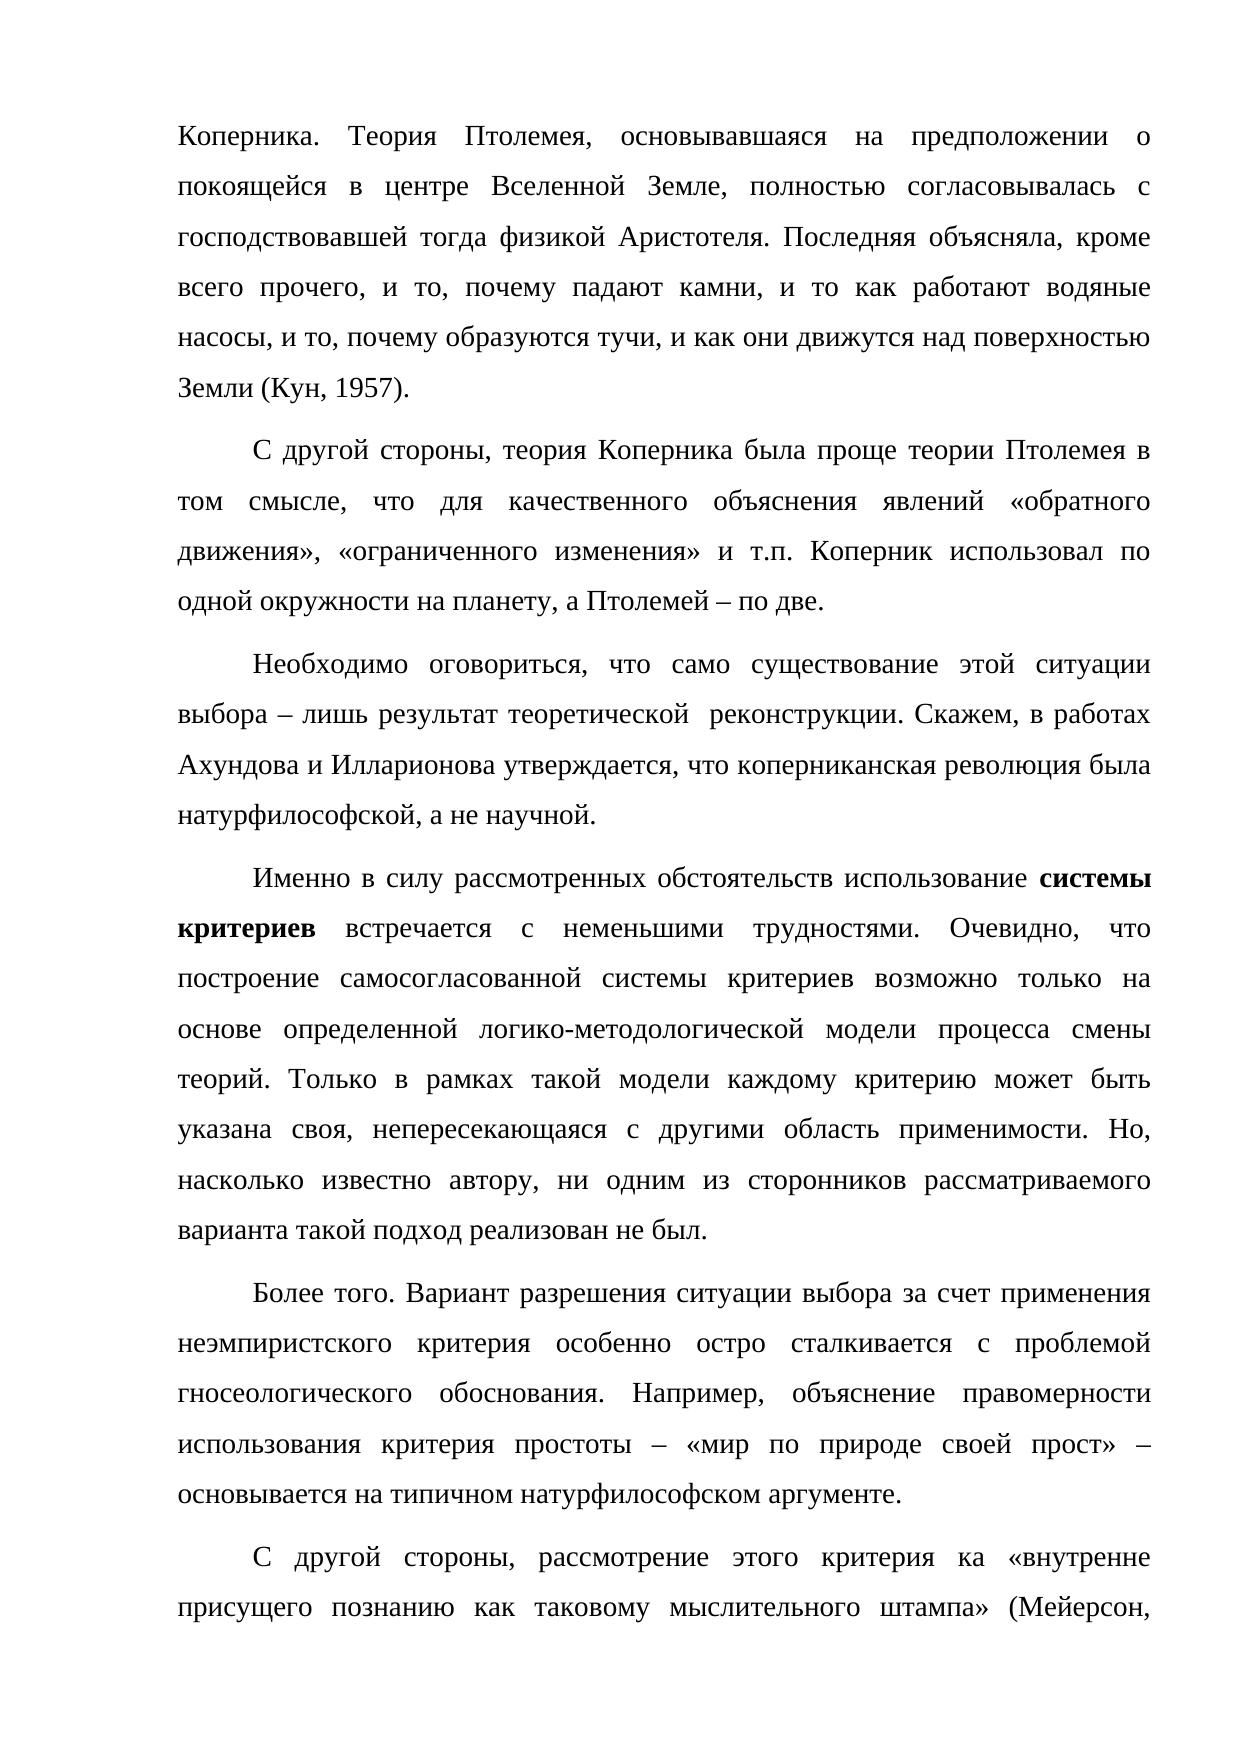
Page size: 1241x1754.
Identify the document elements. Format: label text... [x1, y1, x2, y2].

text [177, 118, 1152, 403]
text С другой стороны, теория Коперника была проще теории Птолемея в том смысле, что для качественного объяснения явлений «обратного движения», «ограниченного изменения» и т.п. Коперник использовал по одной окружности на планету, а Птолемей – по две. [177, 432, 1152, 617]
text Более того. Вариант разрешения ситуации выбора за счет применения неэмпиристского критерия особенно остро сталкивается с проблемой гносеологического обоснования. Например, объяснение правомерности использования критерия простоты – «мир по природе своей прост» – основывается на типичном натурфилософском аргументе. [177, 1275, 1152, 1510]
text Именно в силу рассмотренных обстоятельств использование системы критериев встречается с неменьшими трудностями. Очевидно, что построение самосогласованной системы критериев возможно только на основе определенной логико-методологической модели процесса смены теорий. Только в рамках такой модели каждому критерию может быть указана своя, непересекающаяся с другими область применимости. Но, насколько известно автору, ни одним из сторонников рассматриваемого варианта такой подход реализован не был. [177, 860, 1152, 1246]
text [177, 1539, 1152, 1623]
text Необходимо оговориться, что само существование этой ситуации выбора – лишь результат теоретической реконструкции. Скажем, в работах Ахундова и Илларионова утверждается, что коперниканская революция была натурфилософской, а не научной. [177, 646, 1152, 831]
